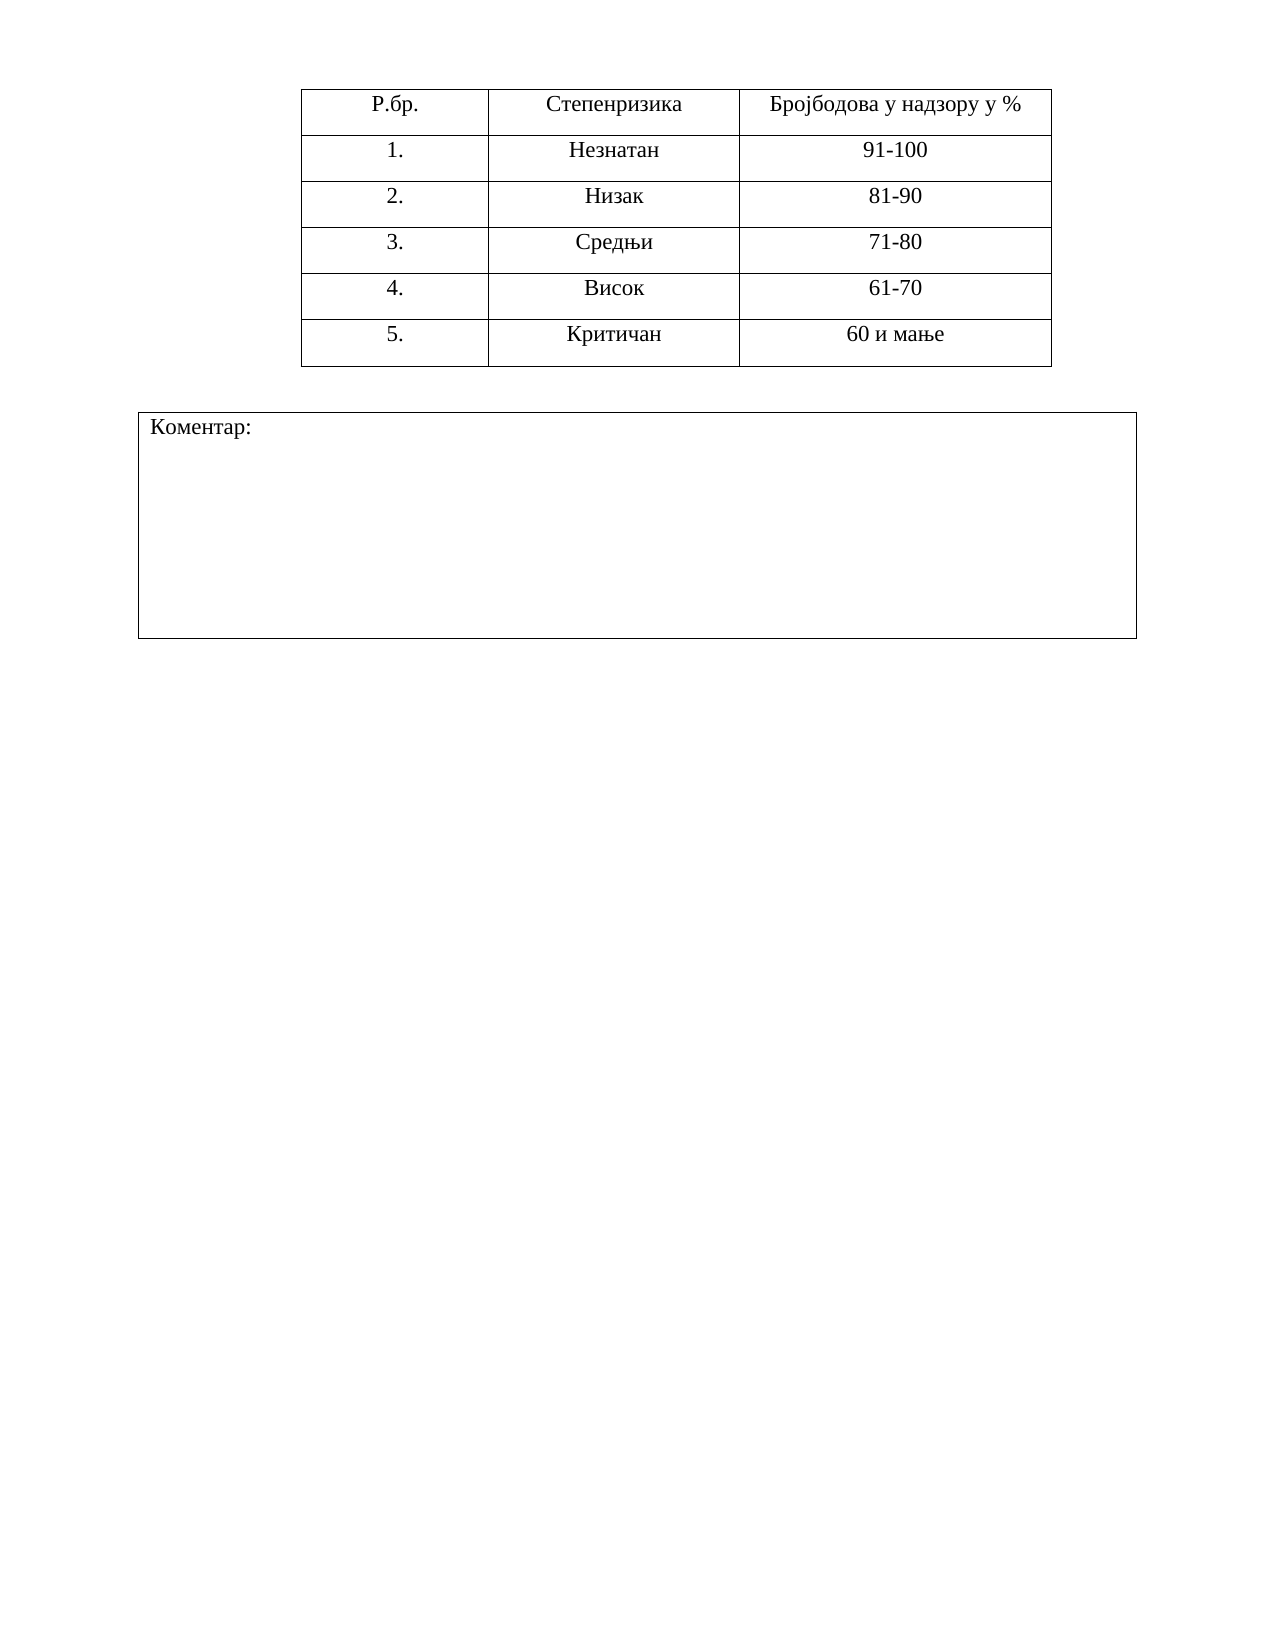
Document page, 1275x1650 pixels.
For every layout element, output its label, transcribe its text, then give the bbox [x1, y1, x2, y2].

table_cell 3. [302, 228, 488, 273]
table_cell 1. [302, 136, 488, 181]
table_cell 71-80 [740, 228, 1051, 273]
table_cell Незнатан [489, 136, 739, 181]
table_header Р.бр. [302, 90, 488, 135]
table_cell 5. [302, 320, 488, 366]
table_cell Висок [489, 274, 739, 319]
table_cell 61-70 [740, 274, 1051, 319]
table_cell Критичан [489, 320, 739, 366]
table_cell 81-90 [740, 182, 1051, 227]
table_cell 2. [302, 182, 488, 227]
table_cell 4. [302, 274, 488, 319]
table_header Бројбодова у надзору у % [740, 90, 1051, 135]
table_cell 91-100 [740, 136, 1051, 181]
table_header Коментар: [139, 413, 1136, 638]
table_cell Низак [489, 182, 739, 227]
table_cell 60 и мање [740, 320, 1051, 366]
table_cell Средњи [489, 228, 739, 273]
table_header Степенризика [489, 90, 739, 135]
